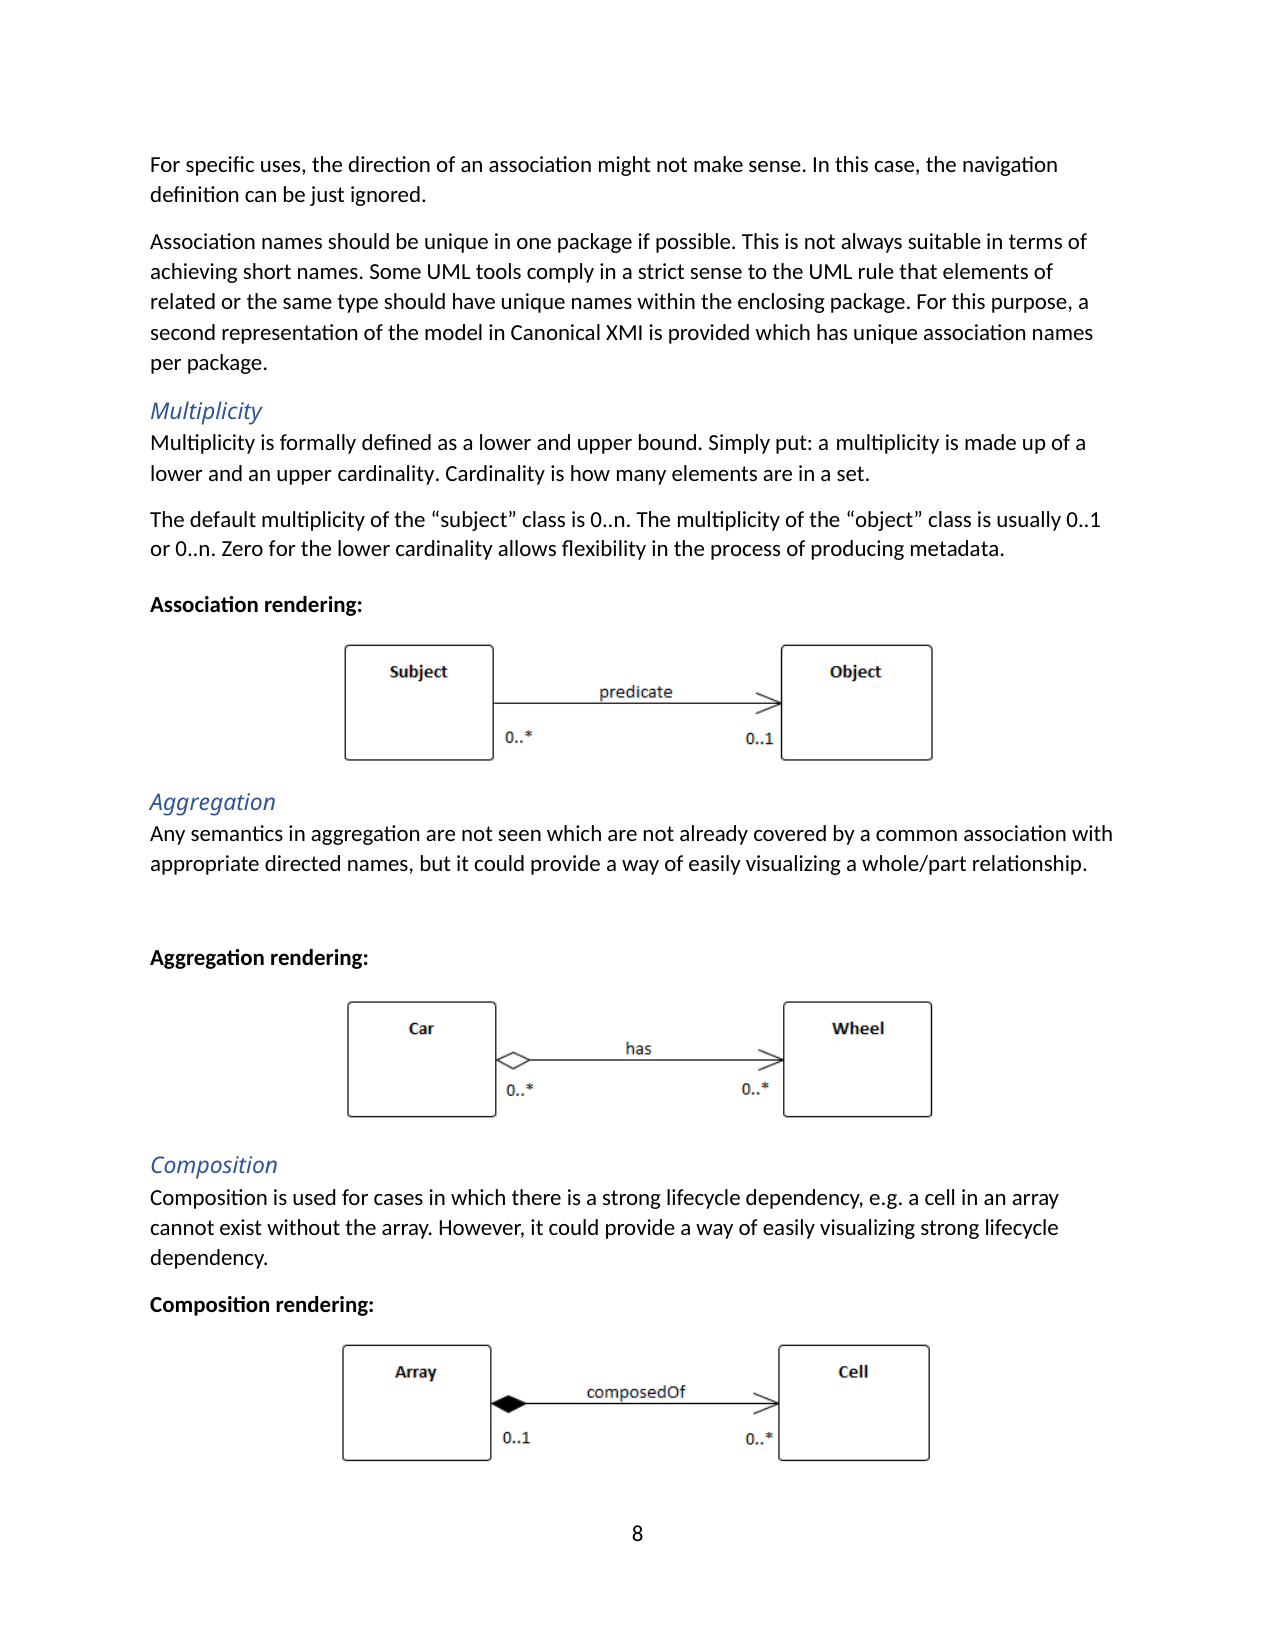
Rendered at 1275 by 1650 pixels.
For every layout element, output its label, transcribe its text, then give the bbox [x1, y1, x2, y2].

text For specific uses, the direction of an association might not make sense. In this case, the navigation definition can be just ignored. [150, 150, 1125, 208]
picture [335, 1336, 940, 1470]
text Composition rendering: [150, 1290, 1125, 1318]
picture [336, 636, 939, 767]
text The default multiplicity of the “subject” class is 0..n. The multiplicity of the “object” class is usually 0..1 or 0..n. Zero for the lower cardinality allows flexibility in the process of producing metadata. [150, 506, 1125, 562]
text Association names should be unique in one package if possible. This is not always suitable in terms of achieving short names. Some UML tools comply in a strict sense to the UML rule that elements of related or the same type should have unique names within the enclosing package. For this purpose, a second representation of the model in Canonical XMI is provided which has unique association names per package. [150, 227, 1125, 376]
subtitle Multiplicity [150, 395, 1125, 426]
text Multiplicity is formally defined as a lower and upper bound. Simply put: a multiplicity is made up of a lower and an upper cardinality. Cardinality is how many elements are in a set. [150, 428, 1125, 487]
text Composition is used for cases in which there is a strong lifecycle dependency, e.g. a cell in an array cannot exist without the array. However, it could provide a way of easily visualizing strong lifecycle dependency. [150, 1183, 1125, 1271]
picture [335, 990, 940, 1130]
text Aggregation rendering: [150, 943, 1125, 971]
subtitle Aggregation [150, 785, 1125, 817]
text Any semantics in aggregation are not seen which are not already covered by a common association with appropriate directed names, but it could provide a way of easily visualizing a whole/part relationship. [150, 819, 1125, 877]
subtitle Composition [150, 1149, 1125, 1180]
text Association rendering: [150, 590, 1125, 618]
